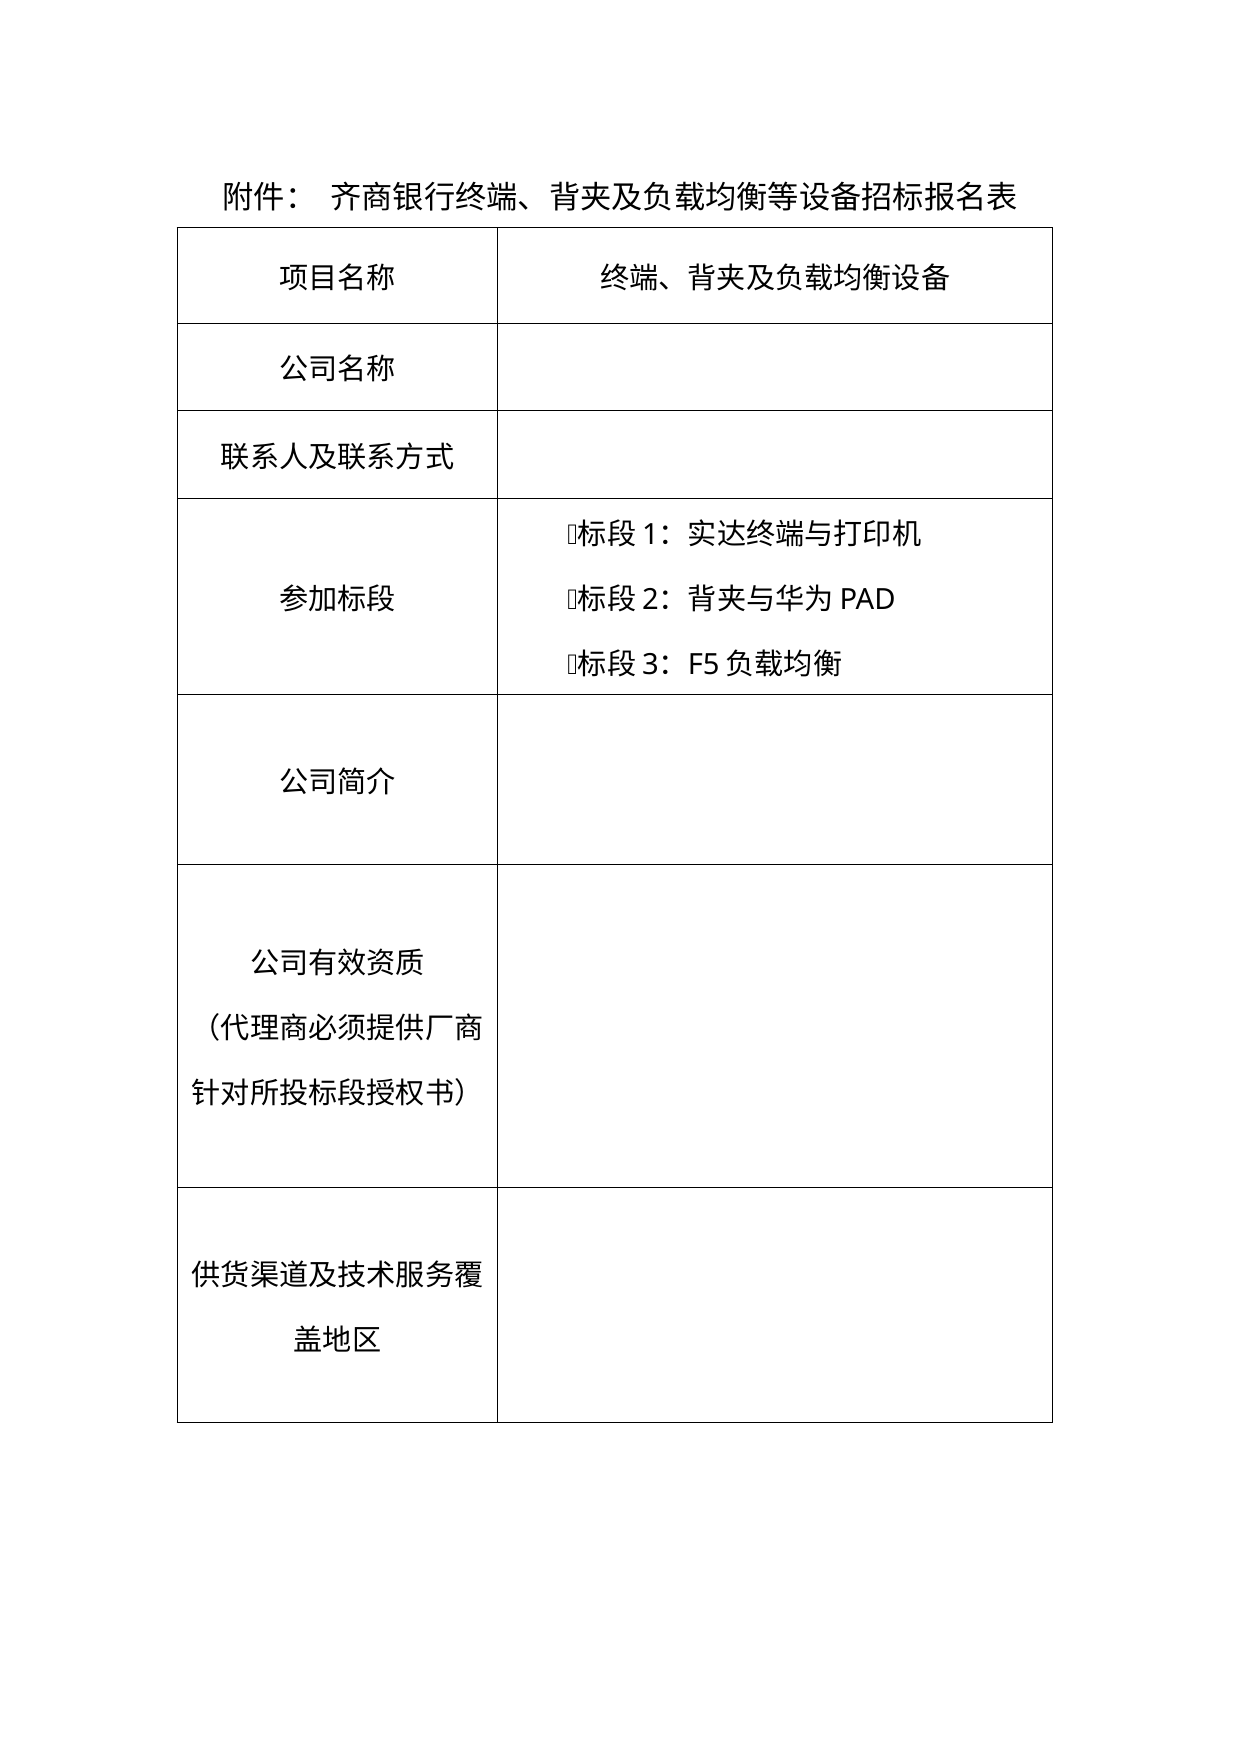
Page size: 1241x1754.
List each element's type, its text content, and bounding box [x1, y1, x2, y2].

table_header 终端、背夹及负载均衡设备 [498, 228, 1052, 323]
table_cell [498, 865, 1052, 1187]
table_cell [498, 411, 1052, 498]
table_cell 公司名称 [178, 324, 497, 410]
text 附件： 齐商银行终端、背夹及负载均衡等设备招标报名表 [187, 162, 1053, 227]
table_cell [498, 695, 1052, 864]
table_cell 标段1：实达终端与打印机 标段2：背夹与华为PAD 标段3：F5负载均衡 [498, 499, 1052, 694]
table_cell 公司有效资质 （代理商必须提供厂商针对所投标段授权书） [178, 865, 497, 1187]
table_header 项目名称 [178, 228, 497, 323]
table_cell 参加标段 [178, 499, 497, 694]
table_cell [498, 324, 1052, 410]
table_cell [498, 1188, 1052, 1422]
table_cell 联系人及联系方式 [178, 411, 497, 498]
table_cell 公司简介 [178, 695, 497, 864]
table_cell 供货渠道及技术服务覆盖地区 [178, 1188, 497, 1422]
